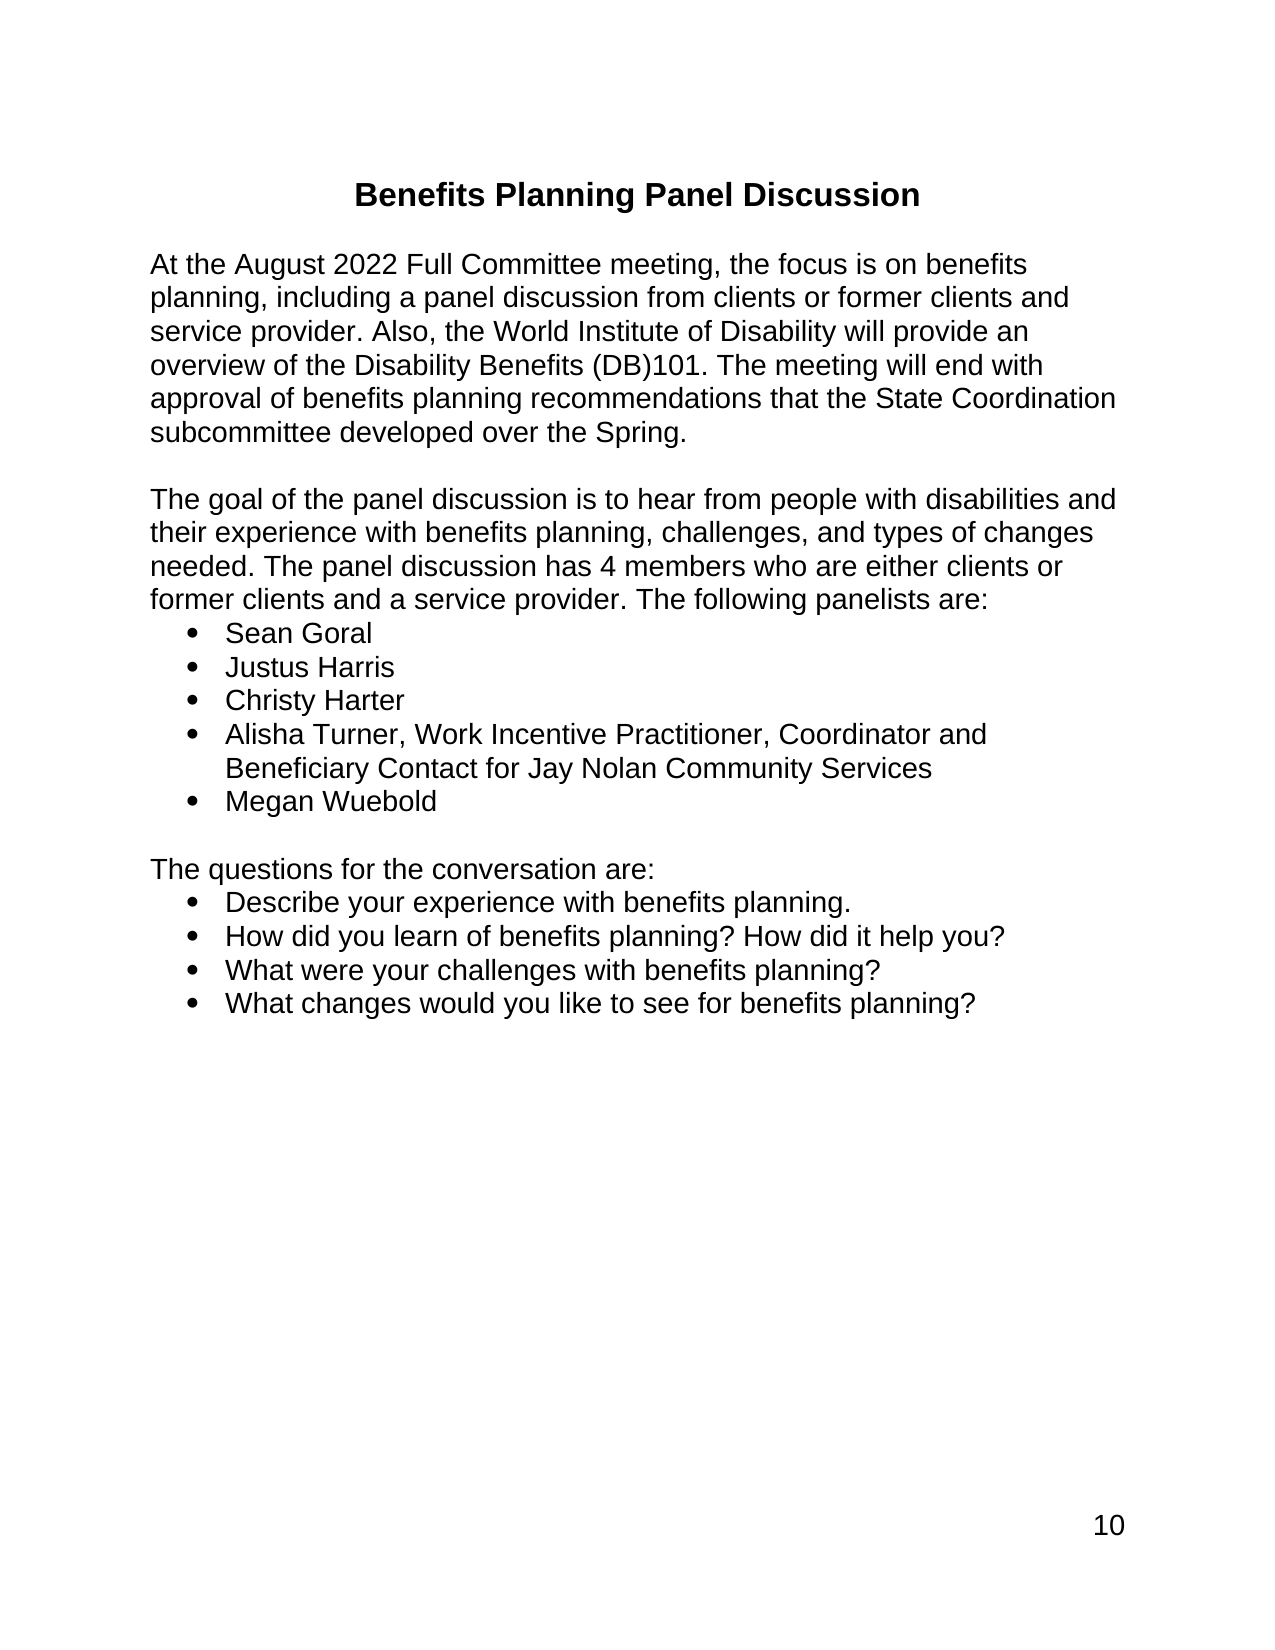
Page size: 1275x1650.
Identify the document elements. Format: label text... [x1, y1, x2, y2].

list Sean Goral [187, 616, 1125, 650]
text The questions for the conversation are: [150, 852, 1125, 885]
list What were your challenges with benefits planning? [187, 953, 1125, 987]
list Describe your experience with benefits planning. [187, 885, 1125, 919]
text The goal of the panel discussion is to hear from people with disabilities and their experience with benefits planning, challenges, and types of changes needed. The panel discussion has 4 members who are either clients or former clients and a service provider. The following panelists are: [150, 482, 1125, 616]
list Christy Harter [187, 683, 1125, 717]
list Alisha Turner, Work Incentive Practitioner, Coordinator and Beneficiary Contact for Jay Nolan Community Services [187, 717, 1125, 784]
subtitle Benefits Planning Panel Discussion [150, 175, 1125, 213]
list How did you learn of benefits planning? How did it help you? [187, 919, 1125, 953]
list Megan Wuebold [187, 784, 1125, 818]
list Justus Harris [187, 650, 1125, 683]
text At the August 2022 Full Committee meeting, the focus is on benefits planning, including a panel discussion from clients or former clients and service provider. Also, the World Institute of Disability will provide an overview of the Disability Benefits (DB)101. The meeting will end with approval of benefits planning recommendations that the State Coordination subcommittee developed over the Spring. [150, 247, 1125, 448]
list What changes would you like to see for benefits planning? [187, 987, 1125, 1020]
